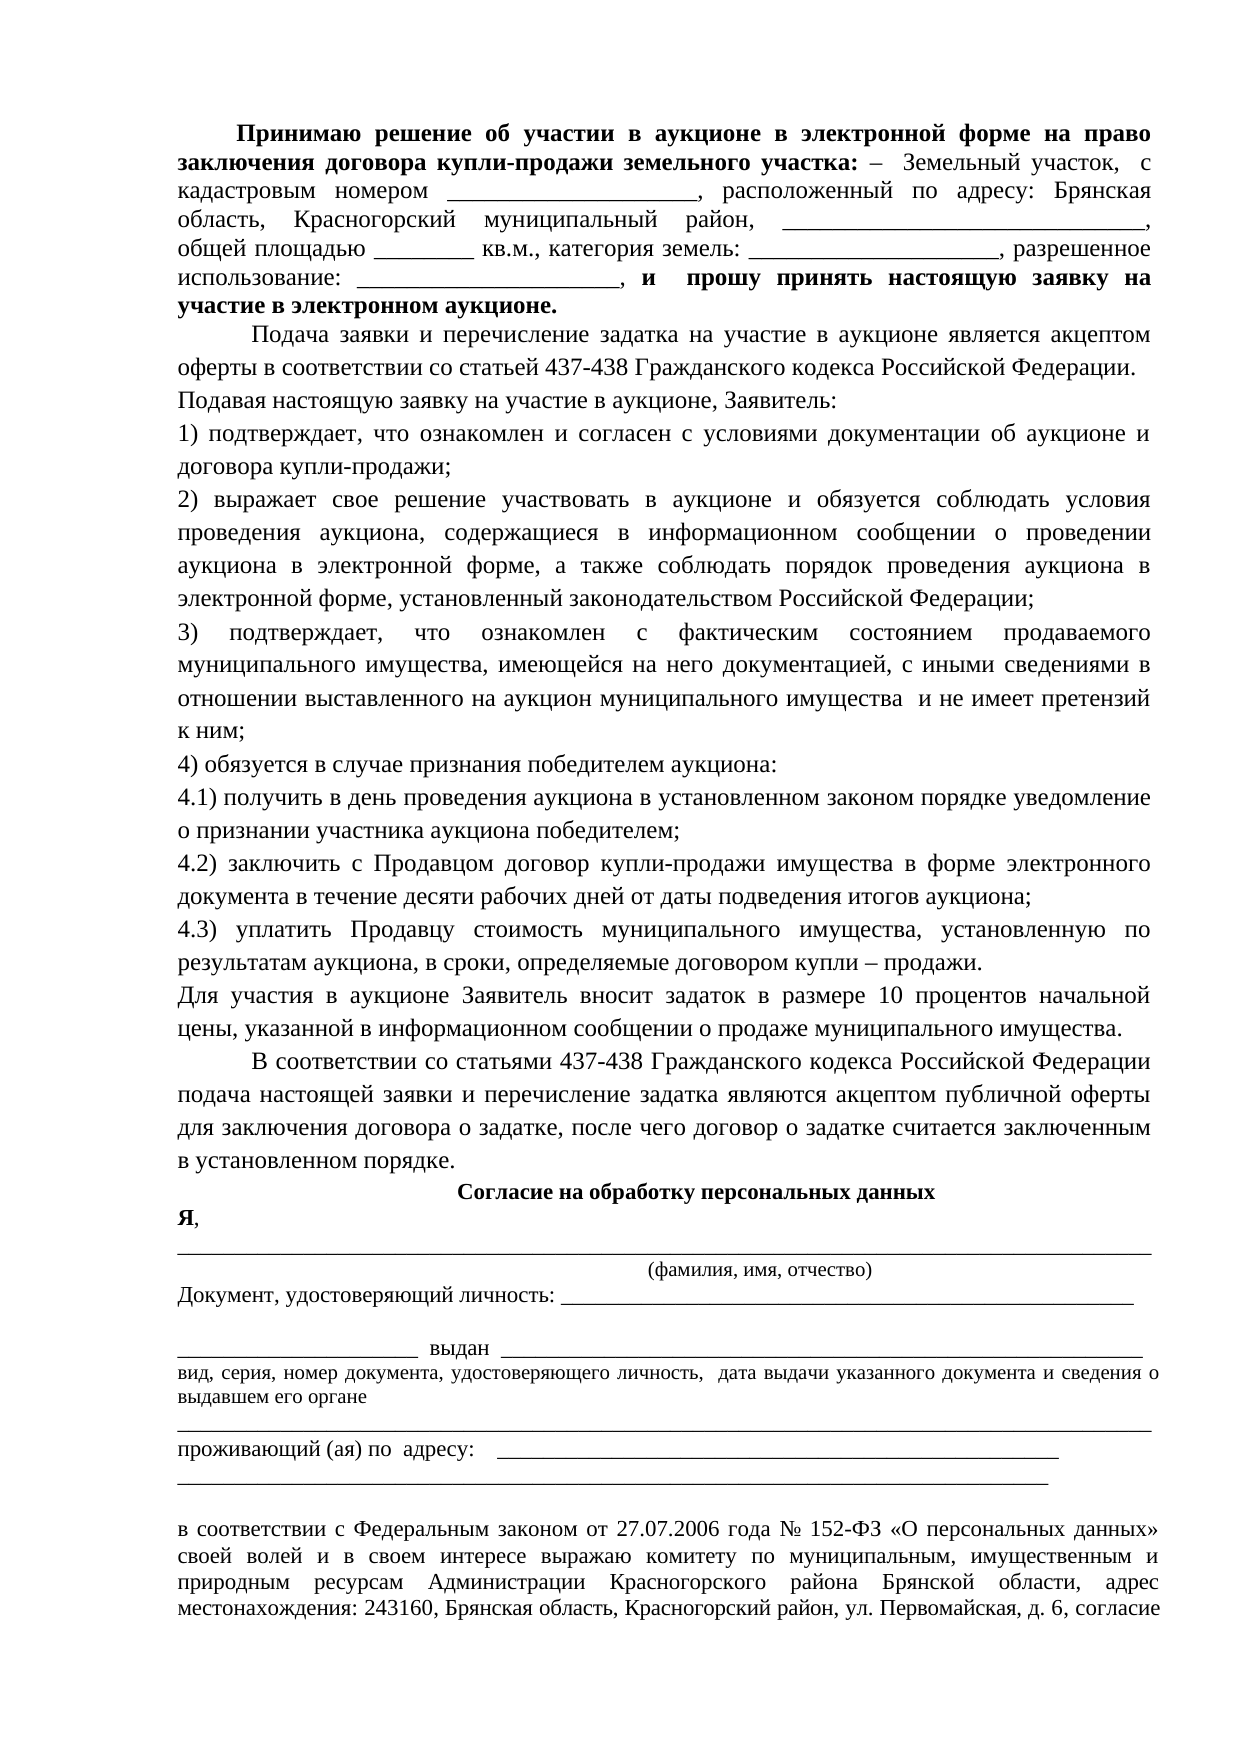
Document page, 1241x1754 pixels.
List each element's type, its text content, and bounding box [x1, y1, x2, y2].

text Документ, удостоверяющий личность: __________________________________________________ [177, 1281, 1161, 1307]
text 4.3) уплатить Продавцу стоимость муниципального имущества, установленную по результатам аукциона, в сроки, определяемые договором купли – продажи. [177, 914, 1152, 976]
text 2) выражает свое решение участвовать в аукционе и обязуется соблюдать условия проведения аукциона, содержащиеся в информационном сообщении о проведении аукциона в электронной форме, а также соблюдать порядок проведения аукциона в электронной форме, установленный законодательством Российской Федерации; [177, 484, 1152, 612]
text Подавая настоящую заявку на участие в аукционе, Заявитель: [177, 385, 1152, 414]
text 1) подтверждает, что ознакомлен и согласен с условиями документации об аукционе и договора купли-продажи; [177, 418, 1152, 480]
text Подача заявки и перечисление задатка на участие в аукционе является акцептом оферты в соответствии со статьей 437-438 Гражданского кодекса Российской Федерации. [177, 319, 1152, 381]
text В соответствии со статьями 437-438 Гражданского кодекса Российской Федерации подача настоящей заявки и перечисление задатка являются акцептом публичной оферты для заключения договора о задатке, после чего договор о задатке считается заключенным в установленном порядке. [177, 1046, 1152, 1174]
text Я, _____________________________________________________________________________________ [177, 1204, 1161, 1257]
text 4.2) заключить с Продавцом договор купли-продажи имущества в форме электронного документа в течение десяти рабочих дней от даты подведения итогов аукциона; [177, 848, 1152, 909]
text _____________________ выдан ________________________________________________________ [177, 1334, 1161, 1360]
text вид, серия, номер документа, удостоверяющего личность, дата выдачи указанного документа и сведения о выдавшем его органе [177, 1360, 1161, 1408]
text проживающий (ая) по адресу: _________________________________________________ [177, 1434, 1161, 1461]
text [177, 1515, 1161, 1621]
text Согласие на обработку персональных данных [177, 1178, 1152, 1204]
text _____________________________________________________________________________________ [177, 1408, 1161, 1434]
text 3) подтверждает, что ознакомлен с фактическим состоянием продаваемого муниципального имущества, имеющейся на него документацией, с иными сведениями в отношении выставленного на аукцион муниципального имущества и не имеет претензий к ним; [177, 617, 1152, 744]
text Принимаю решение об участии в аукционе в электронной форме на право заключения договора купли-продажи земельного участка: – Земельный участок, с кадастровым номером ____________________, расположенный по адресу: Брянская область, Красногорский муниципальный район, _____________________________, общей площадью ________ кв.м., категория земель: ____________________, разрешенное использование: _____________________, и прошу принять настоящую заявку на участие в электронном аукционе. [177, 118, 1152, 319]
text 4.1) получить в день проведения аукциона в установленном законом порядке уведомление о признании участника аукциона победителем; [177, 782, 1152, 843]
text (фамилия, имя, отчество) [177, 1257, 1161, 1281]
text Для участия в аукционе Заявитель вносит задаток в размере 10 процентов начальной цены, указанной в информационном сообщении о продаже муниципального имущества. [177, 980, 1152, 1042]
text 4) обязуется в случае признания победителем аукциона: [177, 749, 1152, 777]
text ____________________________________________________________________________ [177, 1461, 1161, 1487]
